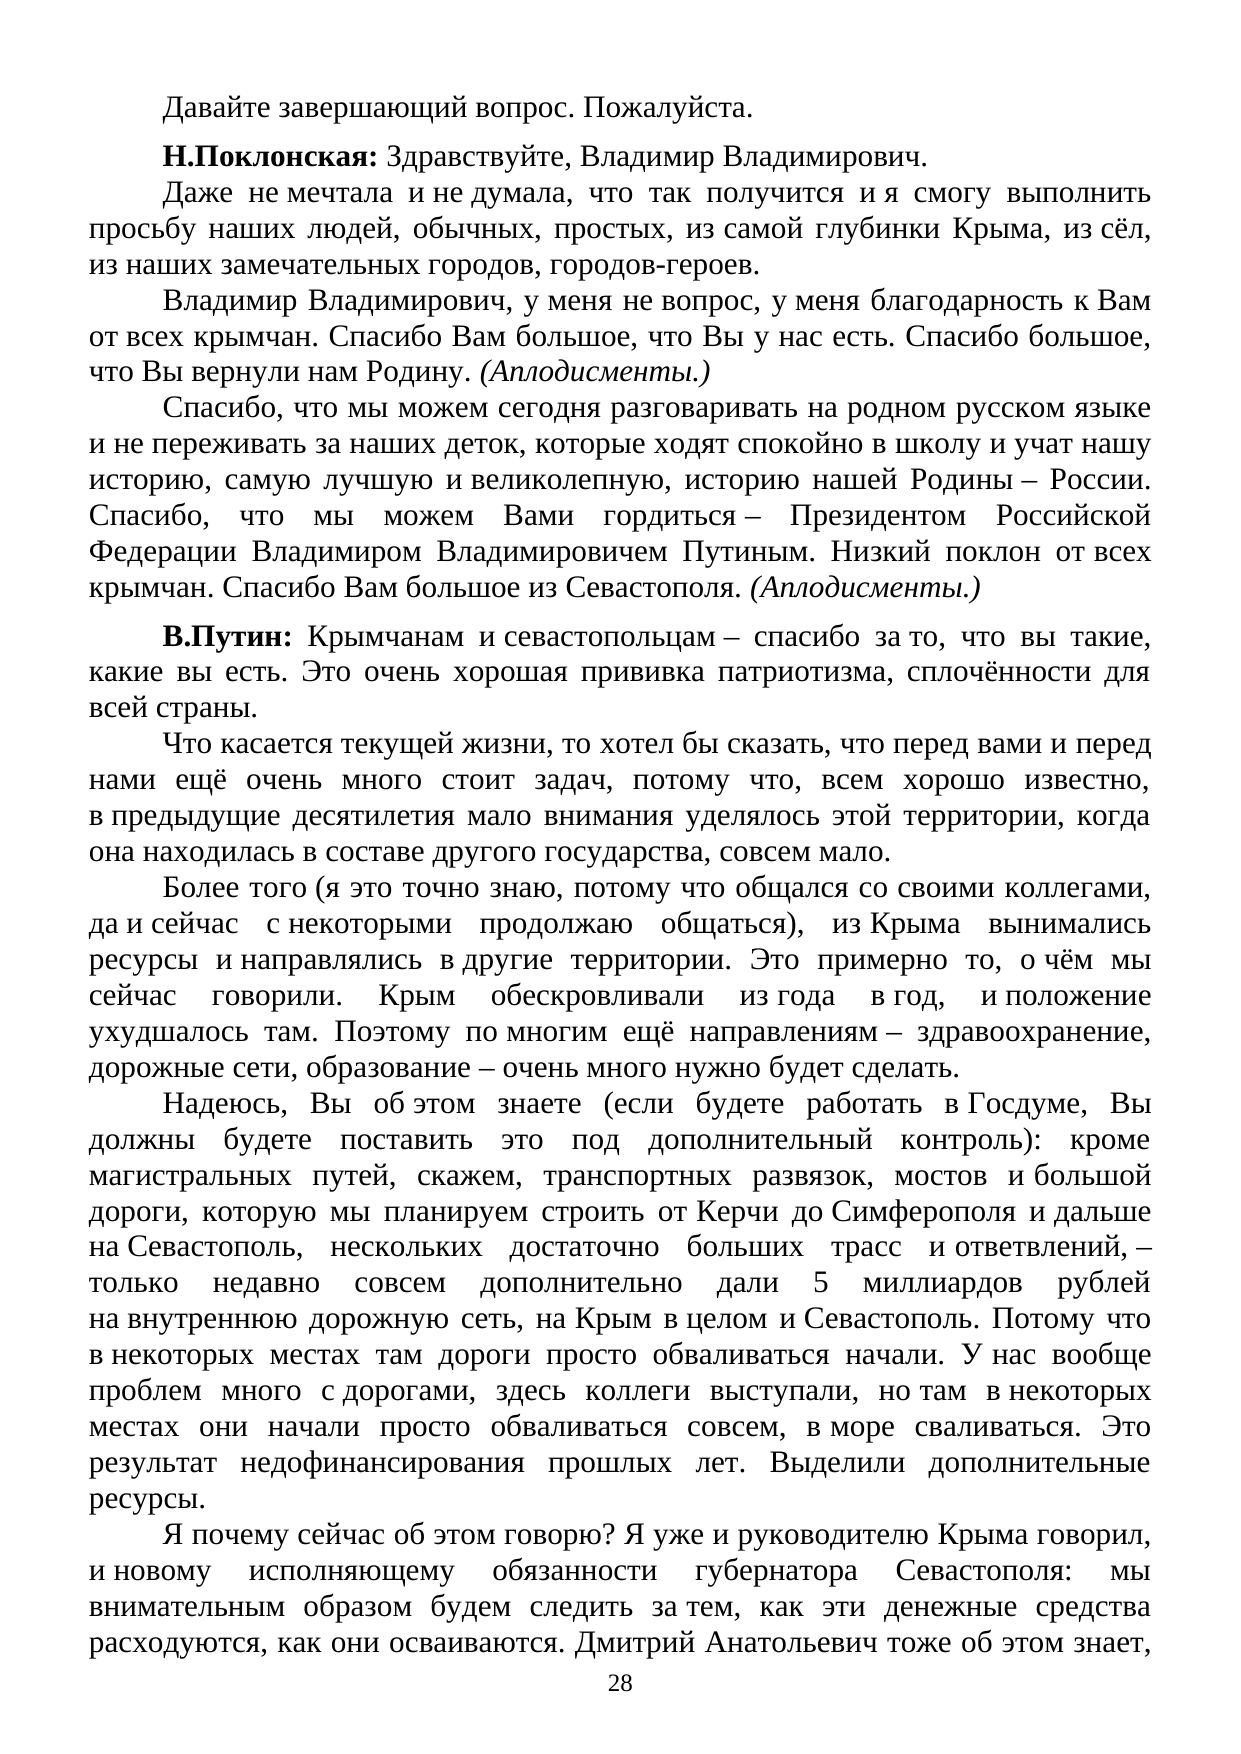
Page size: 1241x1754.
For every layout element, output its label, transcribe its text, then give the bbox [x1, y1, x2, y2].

text Давайте завершающий вопрос. Пожалуйста. [89, 89, 1152, 124]
text Что касается текущей жизни, то хотел бы сказать, что перед вами и перед нами ещё очень много стоит задач, потому что, всем хорошо известно, в предыдущие десятилетия мало внимания уделялось этой территории, когда она находилась в составе другого государства, совсем мало. [89, 724, 1152, 868]
text В.Путин: Крымчанам и севастопольцам – спасибо за то, что вы такие, какие вы есть. Это очень хорошая прививка патриотизма, сплочённости для всей страны. [89, 617, 1152, 724]
text Даже не мечтала и не думала, что так получится и я смогу выполнить просьбу наших людей, обычных, простых, из самой глубинки Крыма, из сёл, из наших замечательных городов, городов-героев. [89, 173, 1152, 281]
text Н.Поклонская: Здравствуйте, Владимир Владимирович. [89, 137, 1152, 173]
text Спасибо, что мы можем сегодня разговаривать на родном русском языке и не переживать за наших деток, которые ходят спокойно в школу и учат нашу историю, самую лучшую и великолепную, историю нашей Родины – России. Спасибо, что мы можем Вами гордиться – Президентом Российской Федерации Владимиром Владимировичем Путиным. Низкий поклон от всех крымчан. Спасибо Вам большое из Севастополя. (Аплодисменты.) [89, 389, 1152, 604]
text Более того (я это точно знаю, потому что общался со своими коллегами, да и сейчас с некоторыми продолжаю общаться), из Крыма вынимались ресурсы и направлялись в другие территории. Это примерно то, о чём мы сейчас говорили. Крым обескровливали из года в год, и положение ухудшалось там. Поэтому по многим ещё направлениям – здравоохранение, дорожные сети, образование – очень много нужно будет сделать. [89, 868, 1152, 1084]
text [89, 1515, 1152, 1659]
text Владимир Владимирович, у меня не вопрос, у меня благодарность к Вам от всех крымчан. Спасибо Вам большое, что Вы у нас есть. Спасибо большое, что Вы вернули нам Родину. (Аплодисменты.) [89, 281, 1152, 389]
text Надеюсь, Вы об этом знаете (если будете работать в Госдуме, Вы должны будете поставить это под дополнительный контроль): кроме магистральных путей, скажем, транспортных развязок, мостов и большой дороги, которую мы планируем строить от Керчи до Симферополя и дальше на Севастополь, нескольких достаточно больших трасс и ответвлений, – только недавно совсем дополнительно дали 5 миллиардов рублей на внутреннюю дорожную сеть, на Крым в целом и Севастополь. Потому что в некоторых местах там дороги просто обваливаться начали. У нас вообще проблем много с дорогами, здесь коллеги выступали, но там в некоторых местах они начали просто обваливаться совсем, в море сваливаться. Это результат недофинансирования прошлых лет. Выделили дополнительные ресурсы. [89, 1084, 1152, 1515]
